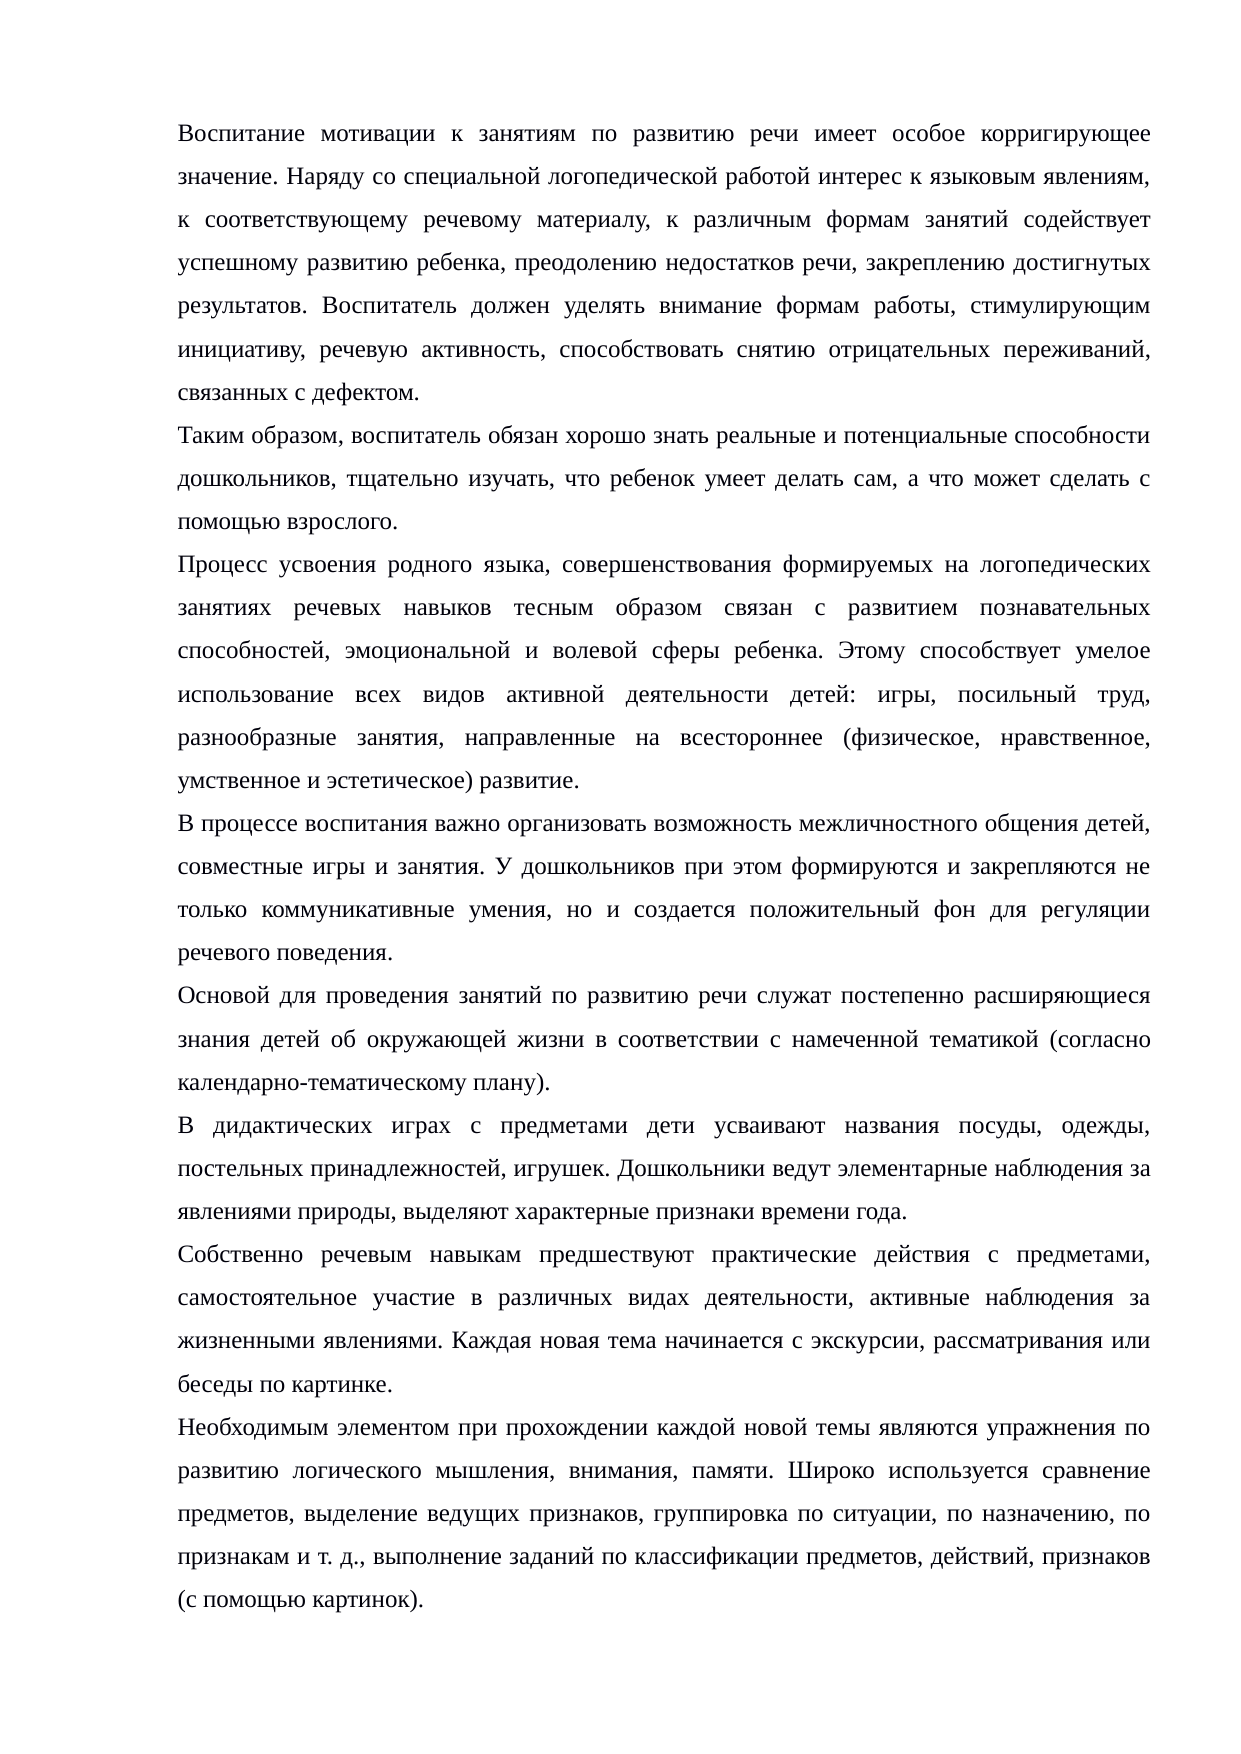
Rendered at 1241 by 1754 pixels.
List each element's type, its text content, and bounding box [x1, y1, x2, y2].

text Собственно речевым навыкам предшествуют практические действия с предметами, самостоятельное участие в различных видах деятельности, активные наблюдения за жизненными явлениями. Каждая новая тема начинается с экскурсии, рассматривания или беседы по картинке. [177, 1239, 1152, 1397]
text В дидактических играх с предметами дети усваивают названия посуды, одежды, постельных принадлежностей, игрушек. Дошкольники ведут элементарные наблюдения за явлениями природы, выделяют характерные признаки времени года. [177, 1110, 1152, 1225]
text Таким образом, воспитатель обязан хорошо знать реальные и потенциальные способности дошкольников, тщательно изучать, что ребенок умеет делать сам, а что может сделать с помощью взрослого. [177, 420, 1152, 535]
text Основой для проведения занятий по развитию речи служат постепенно расширяющиеся знания детей об окружающей жизни в соответствии с намеченной тематикой (согласно календарно-тематическому плану). [177, 981, 1152, 1096]
text Процесс усвоения родного языка, совершенствования формируемых на логопедических занятиях речевых навыков тесным образом связан с развитием познавательных способностей, эмоциональной и волевой сферы ребенка. Этому способствует умелое использование всех видов активной деятельности детей: игры, посильный труд, разнообразные занятия, направленные на всестороннее (физическое, нравственное, умственное и эстетическое) развитие. [177, 549, 1152, 794]
text Необходимым элементом при прохождении каждой новой темы являются упражнения по развитию логического мышления, внимания, памяти. Широко используется сравнение предметов, выделение ведущих признаков, группировка по ситуации, по назначению, по признакам и т. д., выполнение заданий по классификации предметов, действий, признаков (с помощью картинок). [177, 1412, 1152, 1613]
text В процессе воспитания важно организовать возможность межличностного общения детей, совместные игры и занятия. У дошкольников при этом формируются и закрепляются не только коммуникативные умения, но и создается положительный фон для регуляции речевого поведения. [177, 808, 1152, 966]
text Воспитание мотивации к занятиям по развитию речи имеет особое корригирующее значение. Наряду со специальной логопедической работой интерес к языковым явлениям, к соответствующему речевому материалу, к различным формам занятий содействует успешному развитию ребенка, преодолению недостатков речи, закреплению достигнутых результатов. Воспитатель должен уделять внимание формам работы, стимулирующим инициативу, речевую активность, способствовать снятию отрицательных переживаний, связанных с дефектом. [177, 118, 1152, 406]
